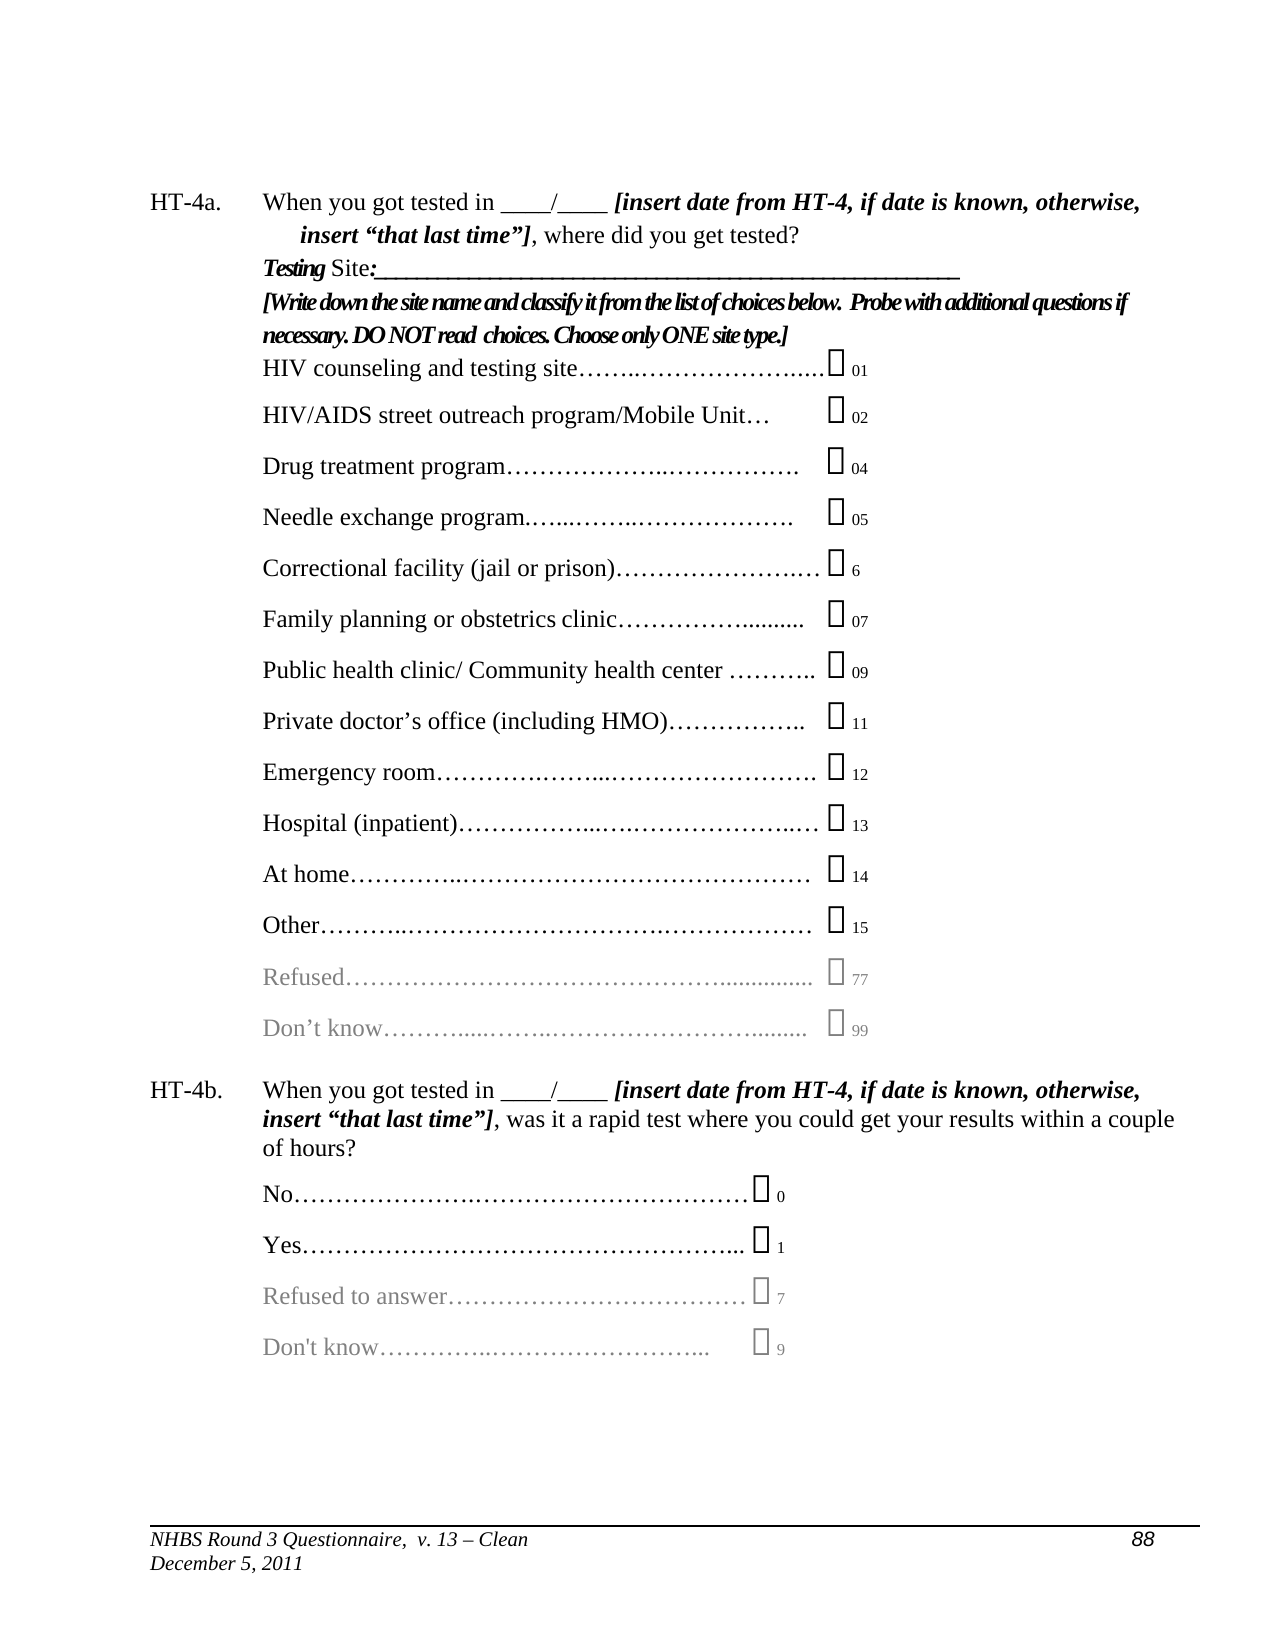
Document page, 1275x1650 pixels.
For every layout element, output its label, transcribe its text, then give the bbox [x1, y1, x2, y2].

text Don’t know……….....……..…………………….........  99 [150, 996, 1182, 1047]
text Hospital (inpatient)……………...….………………..…  13 [150, 792, 1182, 843]
text Don't know…………..……………………...  9 [150, 1315, 1182, 1366]
text Emergency room………….……...…………………….  12 [150, 741, 1182, 792]
text HT-4a. When you got tested in ____/____ [insert date from HT-4, if date is known, otherwise, insert “that last time”], where did you get tested? [150, 183, 1182, 250]
text Yes……………………………………………...  1 [150, 1213, 1200, 1264]
text Correctional facility (jail or prison)………………….…  6 [150, 536, 1182, 587]
text Refused………………………………………...............  77 [150, 945, 1182, 996]
text At home…………..……………………………………  14 [150, 843, 1182, 894]
text No………………….……………………………  0 [150, 1162, 1200, 1213]
text Drug treatment program………………..…………….  04 [150, 434, 1182, 485]
text [Write down the site name and classify it from the list of choices below. Probe with additional questions if necessary. DO NOT read choices. Choose only ONE site type.] [150, 283, 1182, 350]
text HT-4b. When you got tested in ____/____ [insert date from HT-4, if date is known, otherwise, insert “that last time”], was it a rapid test where you could get your results within a couple of hours? [150, 1076, 1182, 1162]
text Other………..………………………….………………  15 [150, 894, 1182, 945]
text Private doctor’s office (including HMO)……………..  11 [150, 689, 1182, 741]
text HIV counseling and testing site……..………………  01 [150, 350, 1182, 383]
text HIV/AIDS street outreach program/Mobile Unit…  02 [150, 383, 1182, 434]
text Family planning or obstetrics clinic……………..........  07 [150, 587, 1182, 638]
text Public health clinic/ Community health center ………..  09 [150, 638, 1182, 689]
text Refused to answer………………………………  7 [150, 1264, 1200, 1315]
text Testing Site:________________________________________________________ [150, 250, 1182, 283]
text Needle exchange program.…...……..……………….  05 [150, 485, 1182, 536]
